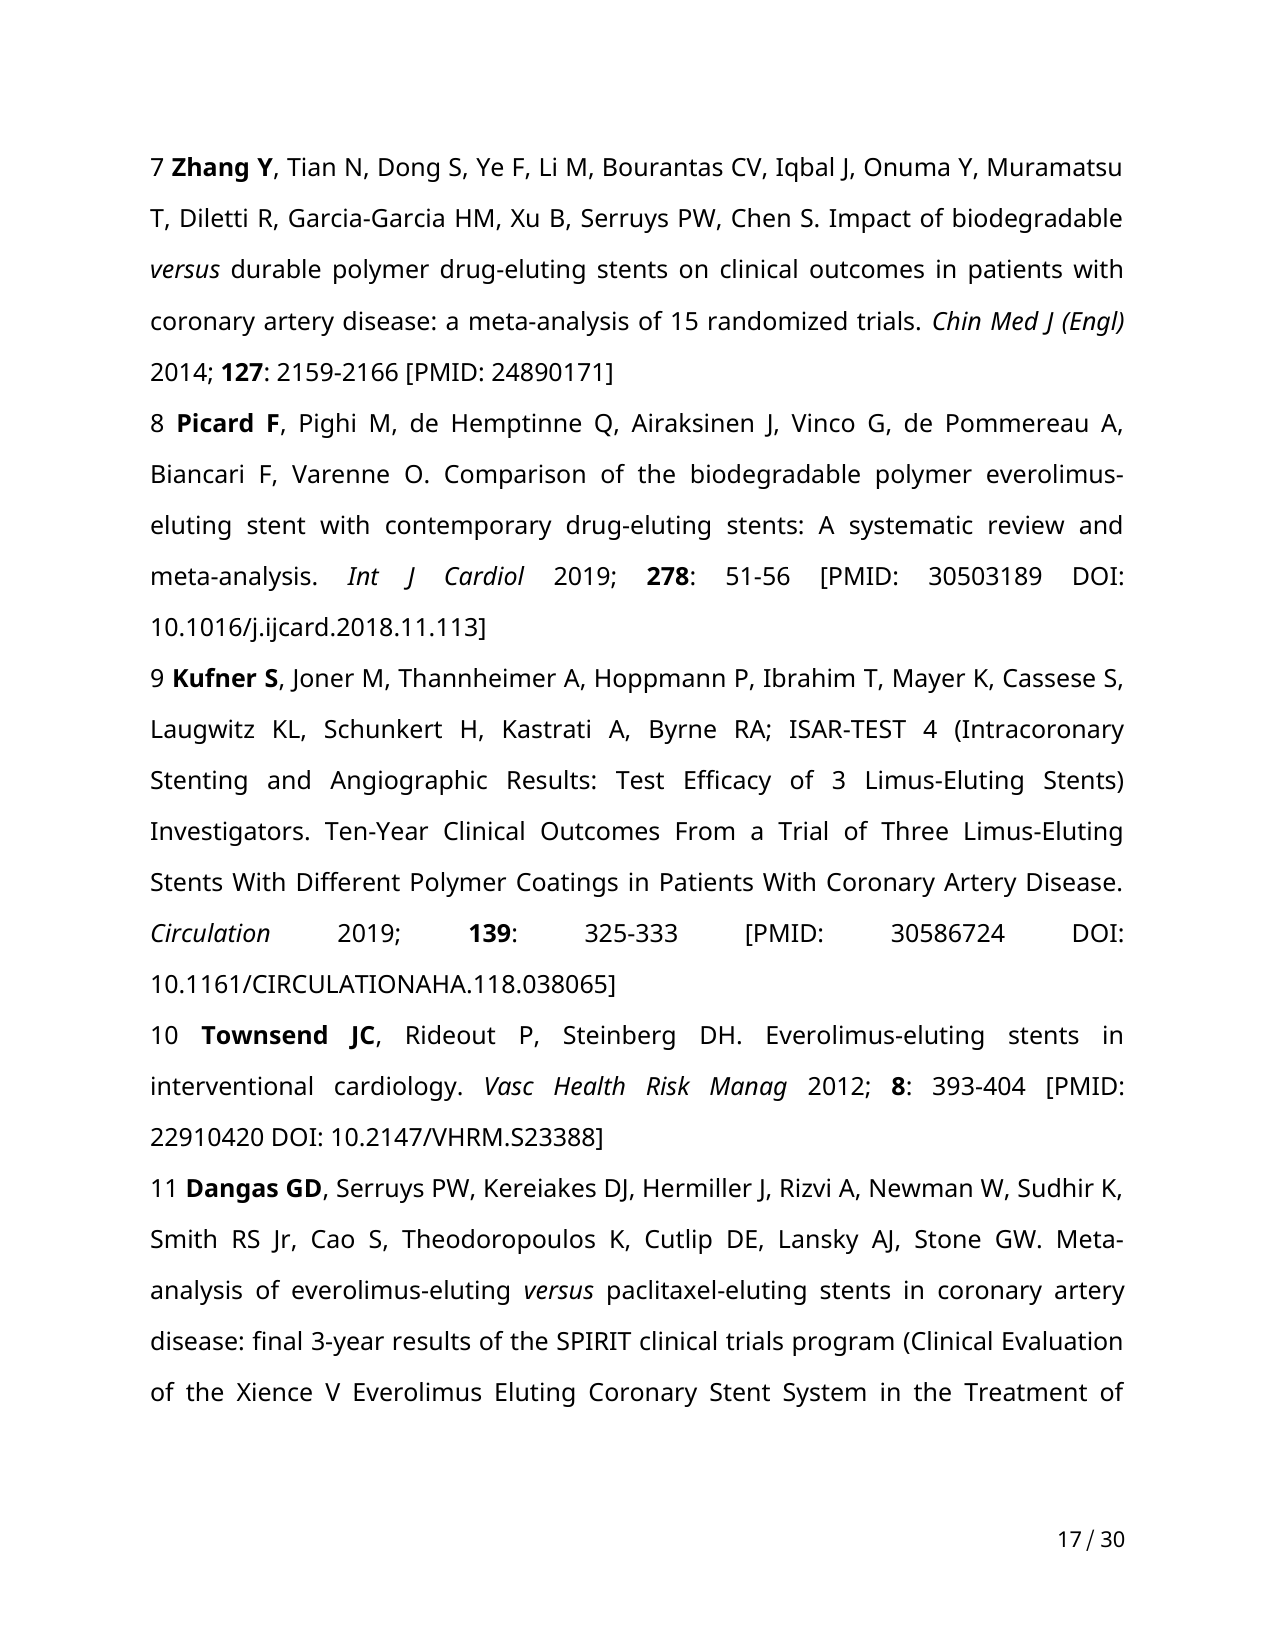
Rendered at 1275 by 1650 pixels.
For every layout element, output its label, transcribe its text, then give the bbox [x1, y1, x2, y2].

text 10 Townsend JC, Rideout P, Steinberg DH. Everolimus-eluting stents in interventional cardiology. Vasc Health Risk Manag 2012; 8: 393-404 [PMID: 22910420 DOI: 10.2147/VHRM.S23388] [150, 1018, 1125, 1154]
text 9 Kufner S, Joner M, Thannheimer A, Hoppmann P, Ibrahim T, Mayer K, Cassese S, Laugwitz KL, Schunkert H, Kastrati A, Byrne RA; ISAR-TEST 4 (Intracoronary Stenting and Angiographic Results: Test Efficacy of 3 Limus-Eluting Stents) Investigators. Ten-Year Clinical Outcomes From a Trial of Three Limus-Eluting Stents With Different Polymer Coatings in Patients With Coronary Artery Disease. Circulation 2019; 139: 325-333 [PMID: 30586724 DOI: 10.1161/CIRCULATIONAHA.118.038065] [150, 660, 1125, 1001]
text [150, 1171, 1125, 1409]
text 8 Picard F, Pighi M, de Hemptinne Q, Airaksinen J, Vinco G, de Pommereau A, Biancari F, Varenne O. Comparison of the biodegradable polymer everolimus-eluting stent with contemporary drug-eluting stents: A systematic review and meta-analysis. Int J Cardiol 2019; 278: 51-56 [PMID: 30503189 DOI: 10.1016/j.ijcard.2018.11.113] [150, 405, 1125, 643]
text 7 Zhang Y, Tian N, Dong S, Ye F, Li M, Bourantas CV, Iqbal J, Onuma Y, Muramatsu T, Diletti R, Garcia-Garcia HM, Xu B, Serruys PW, Chen S. Impact of biodegradable versus durable polymer drug-eluting stents on clinical outcomes in patients with coronary artery disease: a meta-analysis of 15 randomized trials. Chin Med J (Engl) 2014; 127: 2159-2166 [PMID: 24890171] [150, 150, 1125, 388]
